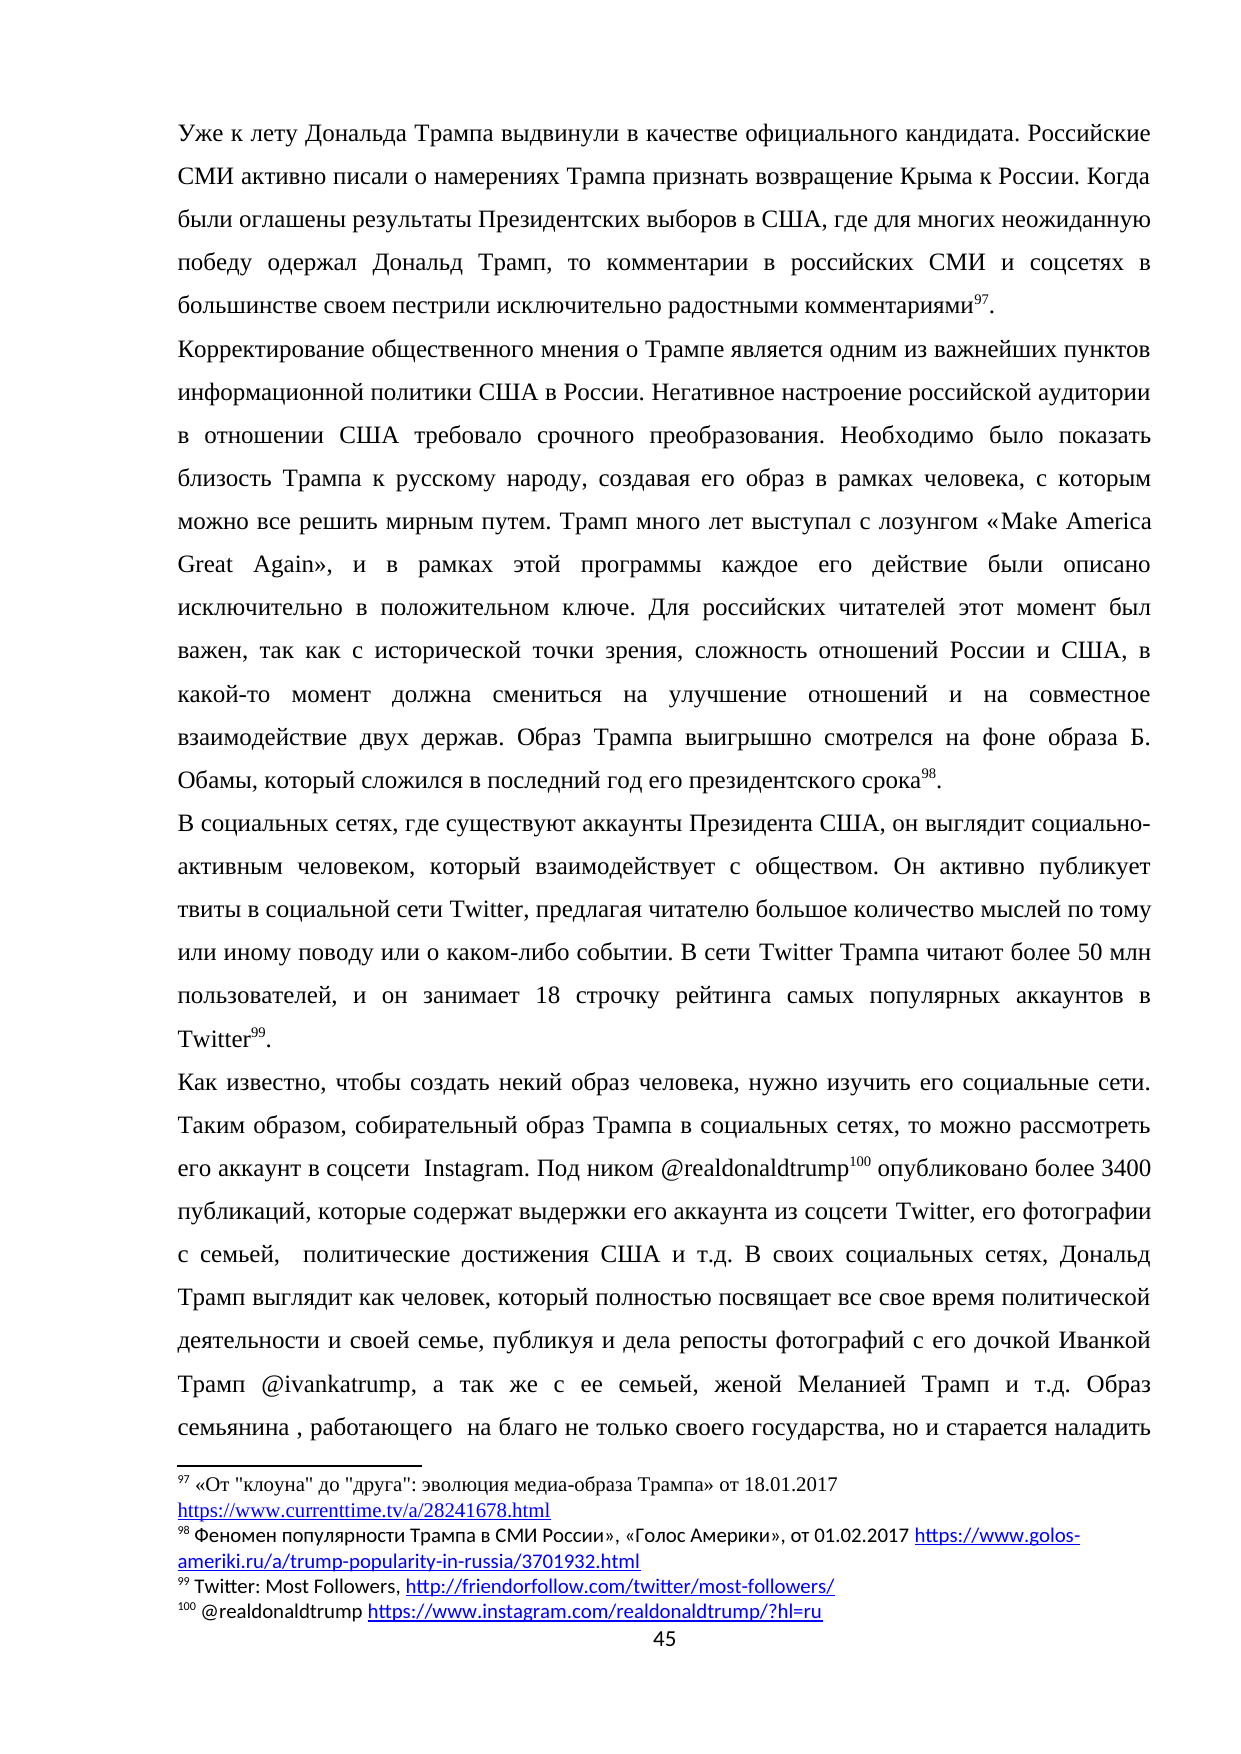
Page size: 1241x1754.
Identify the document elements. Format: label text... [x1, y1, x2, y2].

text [177, 118, 1152, 319]
text Корректирование общественного мнения о Трампе является одним из важнейших пунктов информационной политики США в России. Негативное настроение российской аудитории в отношении США требовало срочного преобразования. Необходимо было показать близость Трампа к русскому народу, создавая его образ в рамках человека, с которым можно все решить мирным путем. Трамп много лет выступал с лозунгом «Make America Great Again», и в рамках этой программы каждое его действие были описано исключительно в положительном ключе. Для российских читателей этот момент был важен, так как с исторической точки зрения, сложность отношений России и США, в какой-то момент должна смениться на улучшение отношений и на совместное взаимодействие двух держав. Образ Трампа выигрышно смотрелся на фоне образа Б. Обамы, который сложился в последний год его президентского срока. [177, 334, 1152, 794]
text В социальных сетях, где существуют аккаунты Президента США, он выглядит социально-активным человеком, который взаимодействует с обществом. Он активно публикует твиты в социальной сети Twitter, предлагая читателю большое количество мыслей по тому или иному поводу или о каком-либо событии. В сети Twitter Трампа читают более 50 млн пользователей, и он занимает 18 строчку рейтинга самых популярных аккаунтов в Twitter. [177, 808, 1152, 1052]
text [177, 1067, 1152, 1441]
